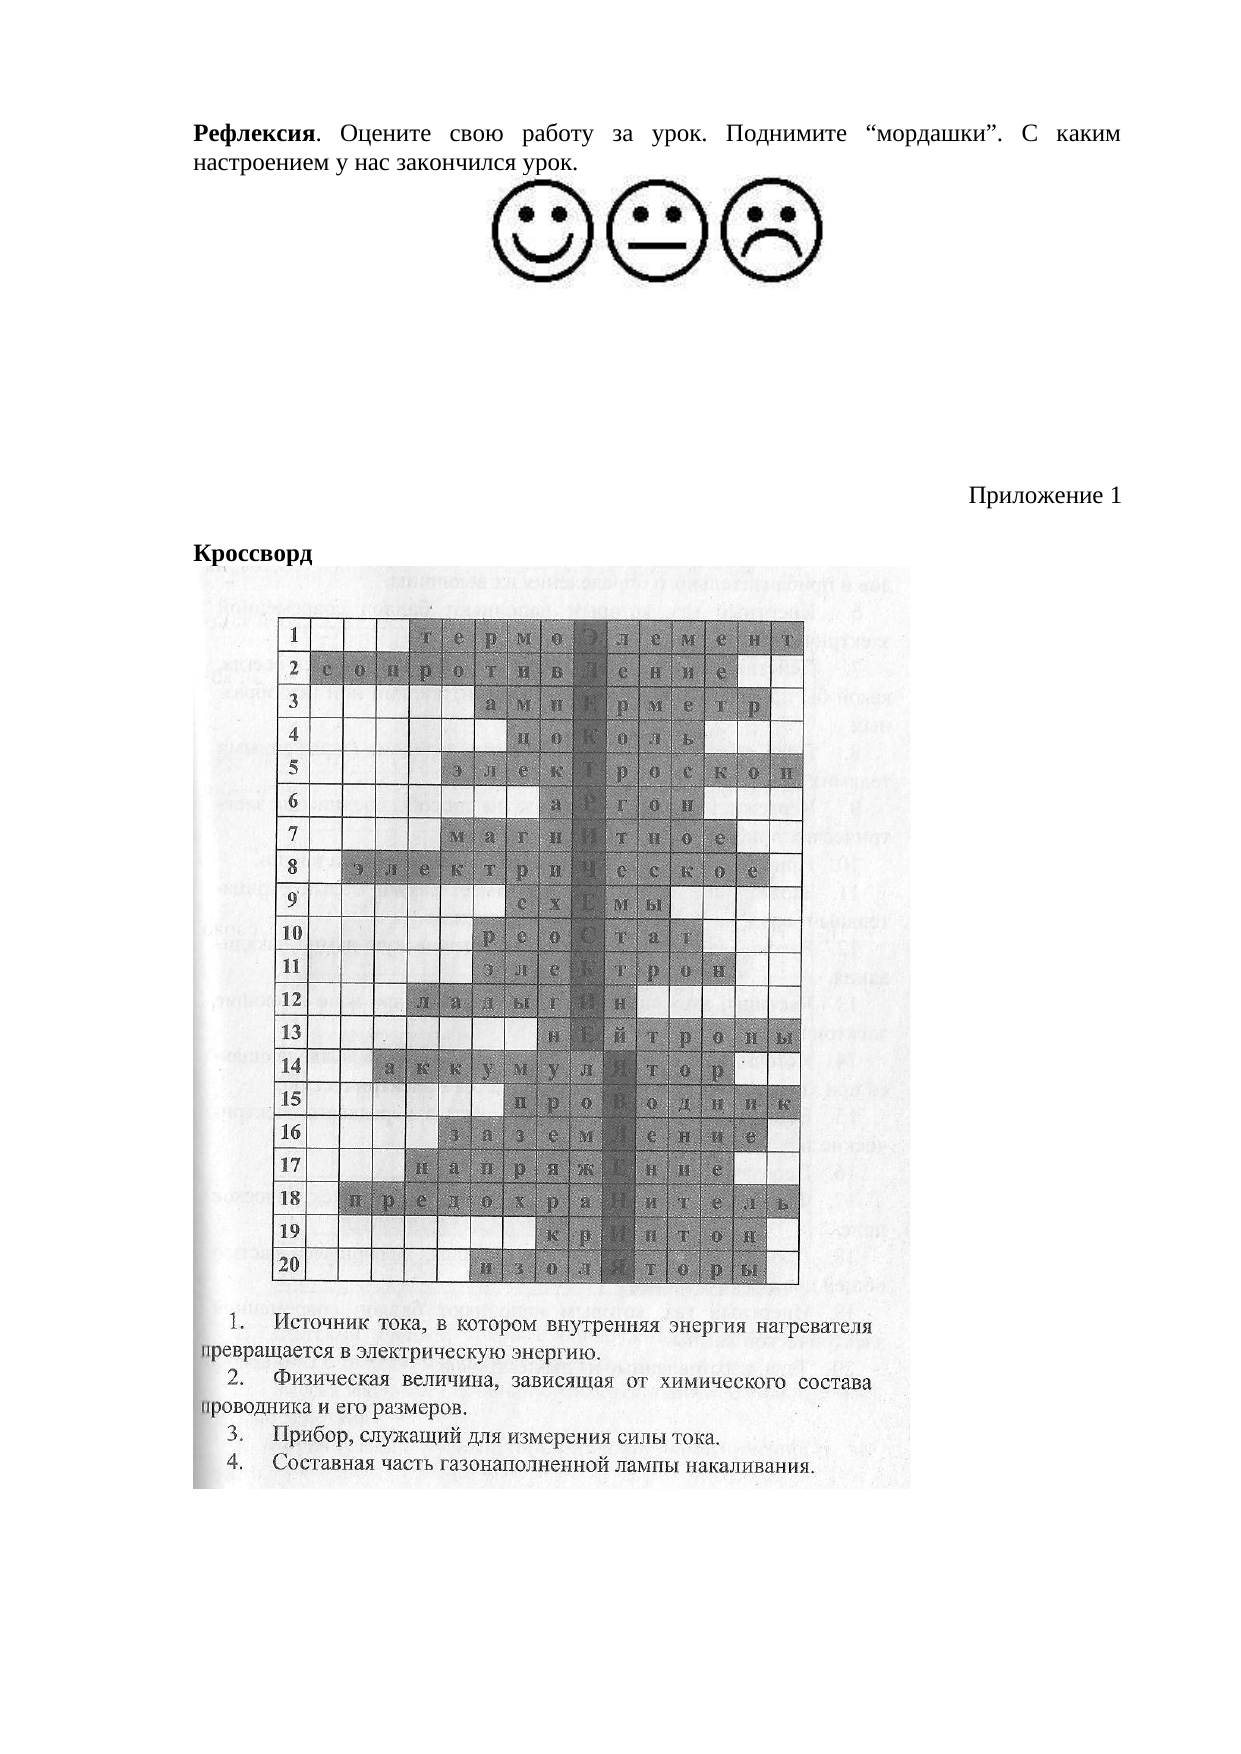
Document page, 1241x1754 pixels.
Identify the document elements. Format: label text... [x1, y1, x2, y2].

list Кроссворд [193, 538, 1122, 567]
list Приложение 1 [193, 481, 1122, 509]
picture [193, 566, 911, 1489]
list Рефлексия. Оцените свою работу за урок. Поднимите “мордашки”. С каким настроением у нас закончился урок. [193, 118, 1122, 176]
picture [486, 175, 829, 292]
